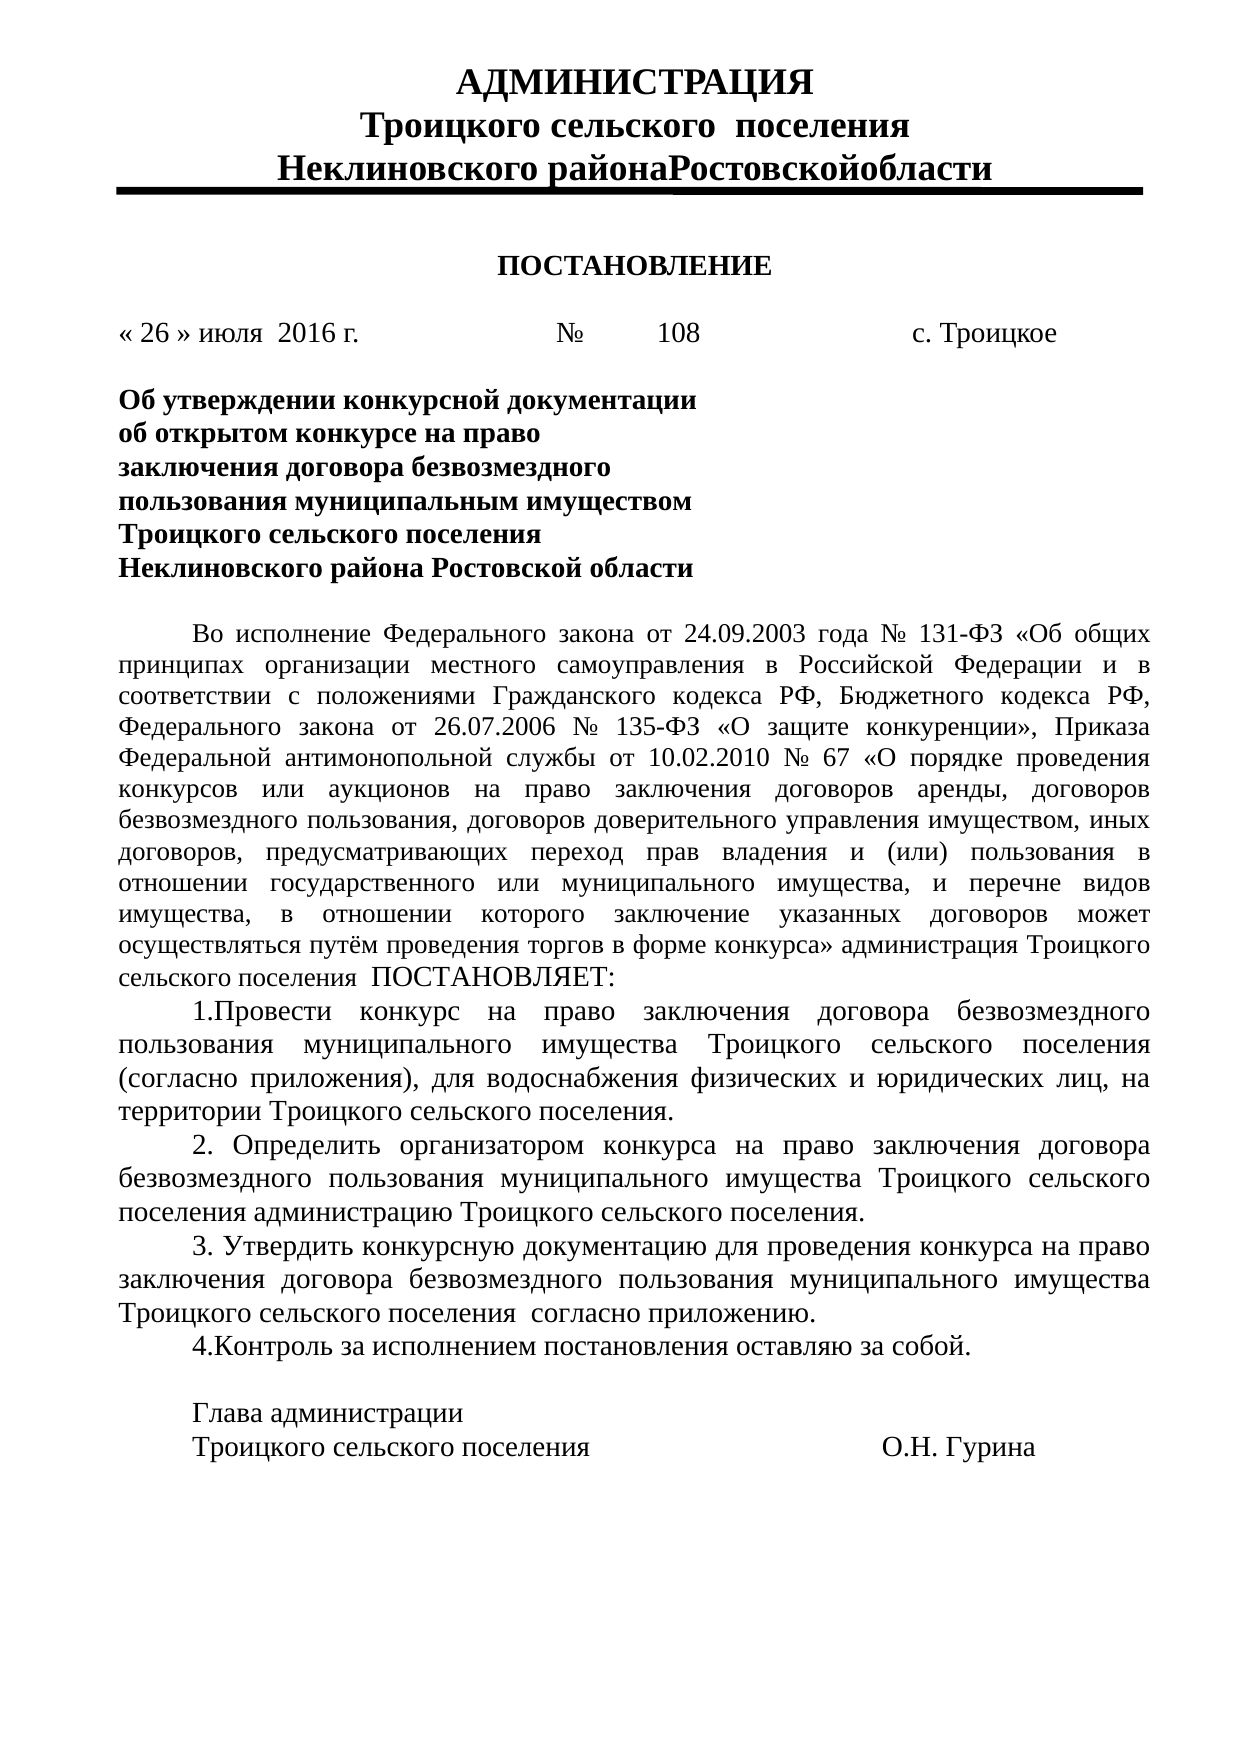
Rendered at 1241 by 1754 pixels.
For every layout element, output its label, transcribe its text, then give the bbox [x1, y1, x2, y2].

text ПОСТАНОВЛЕНИЕ [118, 248, 1152, 282]
text Неклиновского районаРостовскойобласти [118, 145, 1152, 188]
text Во исполнение Федерального закона от 24.09.2003 года № 131-ФЗ «Об общих принципах организации местного самоуправления в Российской Федерации и в соответствии с положениями Гражданского кодекса РФ, Бюджетного кодекса РФ, Федерального закона от 26.07.2006 № 135-ФЗ «О защите конкуренции», Приказа Федеральной антимонопольной службы от 10.02.2010 № 67 «О порядке проведения конкурсов или аукционов на право заключения договоров аренды, договоров безвозмездного пользования, договоров доверительного управления имуществом, иных договоров, предусматривающих переход прав владения и (или) пользования в отношении государственного или муниципального имущества, и перечне видов имущества, в отношении которого заключение указанных договоров может осуществляться путём проведения торгов в форме конкурса» администрация Троицкого сельского поселения ПОСТАНОВЛЯЕТ: [118, 617, 1152, 993]
text Об утверждении конкурсной документации об открытом конкурсе на право заключения договора безвозмездного пользования муниципальным имуществом Троицкого сельского поселения Неклиновского района Ростовской области [118, 382, 702, 583]
text « 26 » июля 2016 г. № 108 с. Троицкое [118, 315, 1152, 349]
text 3. Утвердить конкурсную документацию для проведения конкурса на право заключения договора безвозмездного пользования муниципального имущества Троицкого сельского поселения согласно приложению. [118, 1228, 1152, 1328]
text 1.Провести конкурс на право заключения договора безвозмездного пользования муниципального имущества Троицкого сельского поселения (согласно приложения), для водоснабжения физических и юридических лиц, на территории Троицкого сельского поселения. [118, 993, 1152, 1127]
text АДМИНИСТРАЦИЯ [118, 59, 1152, 102]
text Троицкого сельского поселения О.Н. Гурина [118, 1429, 1152, 1462]
text 4.Контроль за исполнением постановления оставляю за собой. [118, 1328, 1152, 1362]
text Троицкого сельского поселения [118, 102, 1152, 145]
text 2. Определить организатором конкурса на право заключения договора безвозмездного пользования муниципального имущества Троицкого сельского поселения администрацию Троицкого сельского поселения. [118, 1127, 1152, 1228]
text Глава администрации [118, 1395, 1152, 1429]
